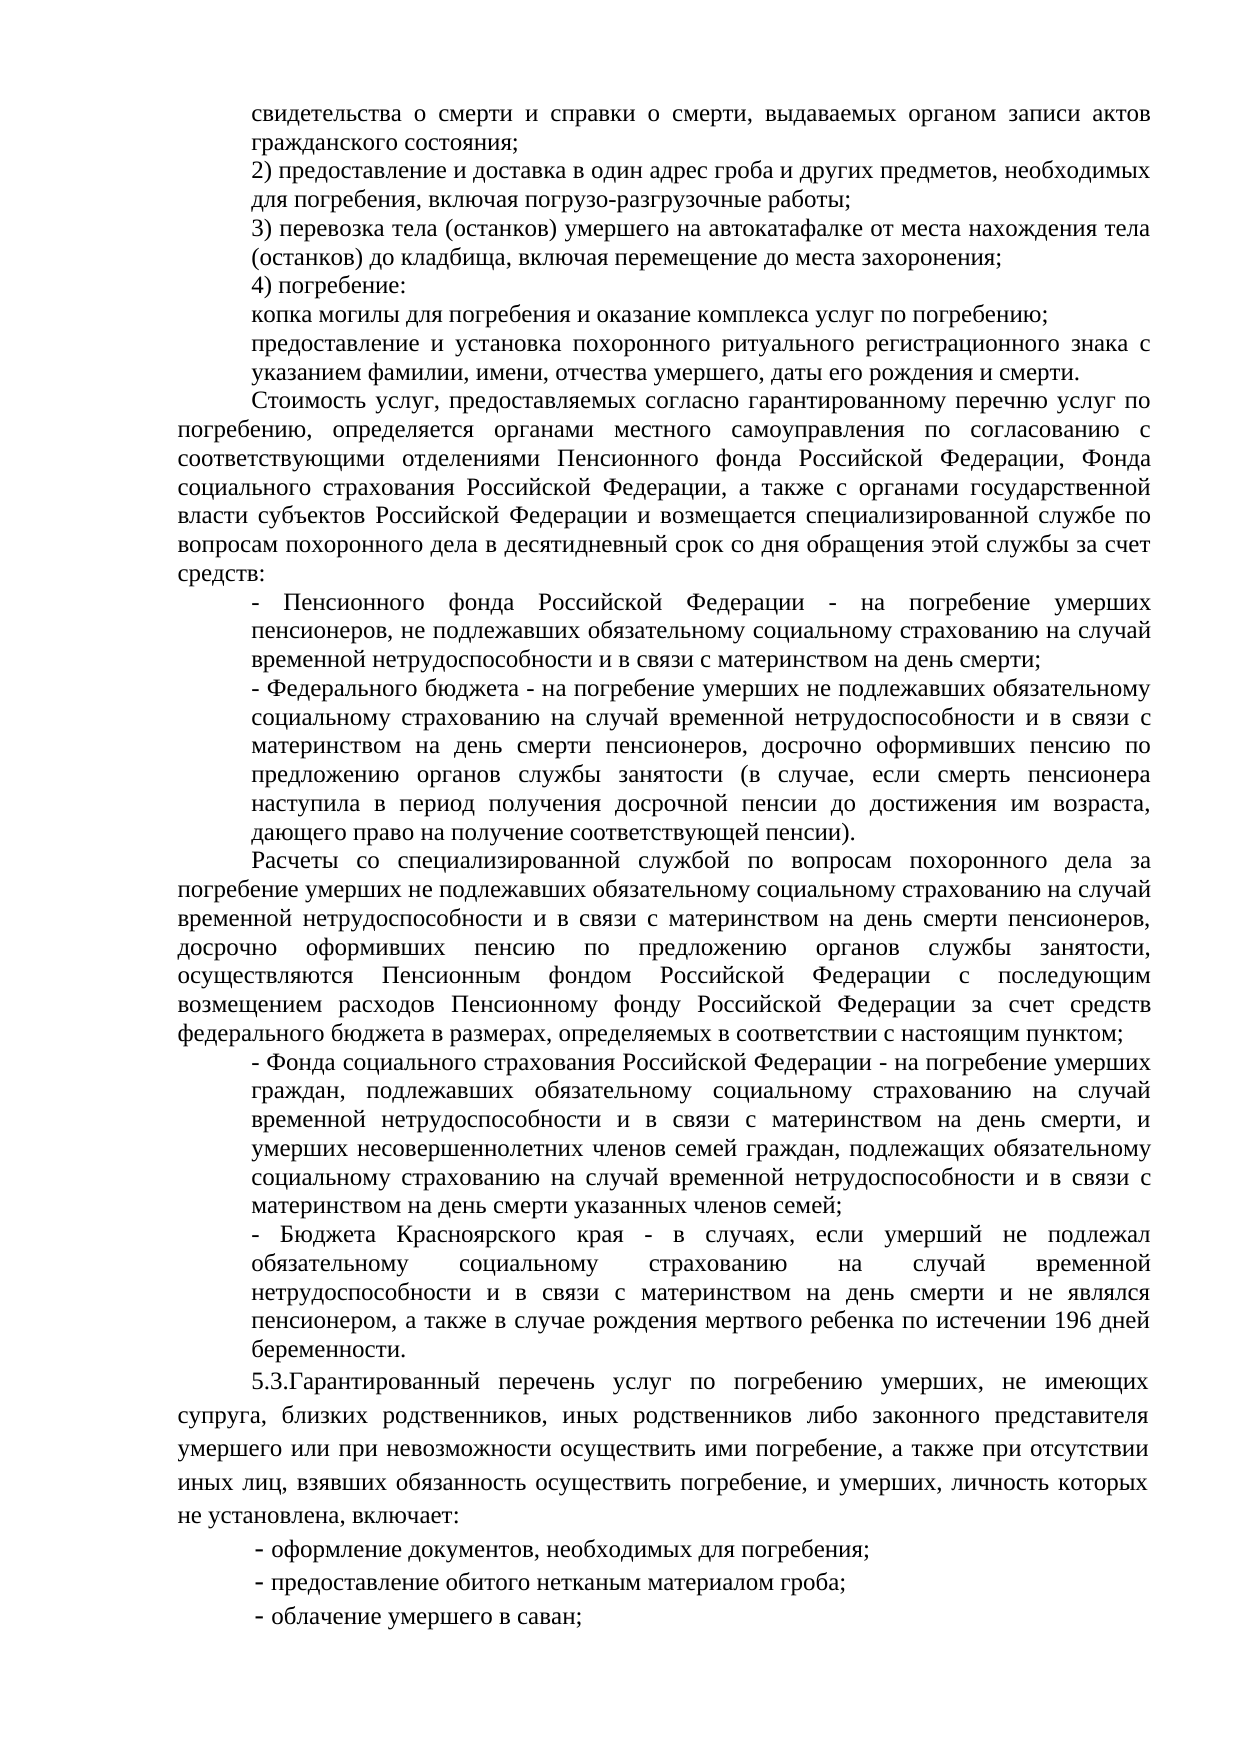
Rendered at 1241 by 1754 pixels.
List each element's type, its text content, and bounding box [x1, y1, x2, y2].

list - Бюджета Красноярского края - в случаях, если умерший не подлежал обязательному социальному страхованию на случай временной нетрудоспособности и в связи с материнством на день смерти и не являлся пенсионером, а также в случае рождения мертвого ребенка по истечении 196 дней беременности. [251, 1219, 1152, 1363]
list облачение умершего в саван; [179, 1598, 1152, 1631]
list свидетельства о смерти и справки о смерти, выдаваемых органом записи актов гражданского состояния; [251, 98, 1152, 155]
list оформление документов, необходимых для погребения; [179, 1531, 1152, 1564]
list 3) перевозка тела (останков) умершего на автокатафалке от места нахождения тела (останков) до кладбища, включая перемещение до места захоронения; [251, 213, 1152, 270]
text Расчеты со специализированной службой по вопросам похоронного дела за погребение умерших не подлежавших обязательному социальному страхованию на случай временной нетрудоспособности и в связи с материнством на день смерти пенсионеров, досрочно оформивших пенсию по предложению органов службы занятости, осуществляются Пенсионным фондом Российской Федерации с последующим возмещением расходов Пенсионному фонду Российской Федерации за счет средств федерального бюджета в размерах, определяемых в соответствии с настоящим пунктом; [177, 845, 1152, 1047]
text Стоимость услуг, предоставляемых согласно гарантированному перечню услуг по погребению, определяется органами местного самоуправления по согласованию с соответствующими отделениями Пенсионного фонда Российской Федерации, Фонда социального страхования Российской Федерации, а также с органами государственной власти субъектов Российской Федерации и возмещается специализированной службе по вопросам похоронного дела в десятидневный срок со дня обращения этой службы за счет средств: [177, 385, 1152, 587]
list предоставление обитого нетканым материалом гроба; [179, 1564, 1152, 1598]
list копка могилы для погребения и оказание комплекса услуг по погребению; [251, 299, 1152, 328]
list 4) погребение: [251, 270, 1152, 299]
list - Фонда социального страхования Российской Федерации - на погребение умерших граждан, подлежавших обязательному социальному страхованию на случай временной нетрудоспособности и в связи с материнством на день смерти, и умерших несовершеннолетних членов семей граждан, подлежащих обязательному социальному страхованию на случай временной нетрудоспособности и в связи с материнством на день смерти указанных членов семей; [251, 1047, 1152, 1219]
list - Федерального бюджета - на погребение умерших не подлежавших обязательному социальному страхованию на случай временной нетрудоспособности и в связи с материнством на день смерти пенсионеров, досрочно оформивших пенсию по предложению органов службы занятости (в случае, если смерть пенсионера наступила в период получения досрочной пенсии до достижения им возраста, дающего право на получение соответствующей пенсии). [251, 673, 1152, 845]
list предоставление и установка похоронного ритуального регистрационного знака с указанием фамилии, имени, отчества умершего, даты его рождения и смерти. [251, 328, 1152, 385]
list - Пенсионного фонда Российской Федерации - на погребение умерших пенсионеров, не подлежавших обязательному социальному страхованию на случай временной нетрудоспособности и в связи с материнством на день смерти; [251, 587, 1152, 673]
list 2) предоставление и доставка в один адрес гроба и других предметов, необходимых для погребения, включая погрузо-разгрузочные работы; [251, 155, 1152, 213]
text 5.3.Гарантированный перечень услуг по погребению умерших, не имеющих супруга, близких родственников, иных родственников либо законного представителя умершего или при невозможности осуществить ими погребение, а также при отсутствии иных лиц, взявших обязанность осуществить погребение, и умерших, личность которых не установлена, включает: [177, 1363, 1149, 1531]
